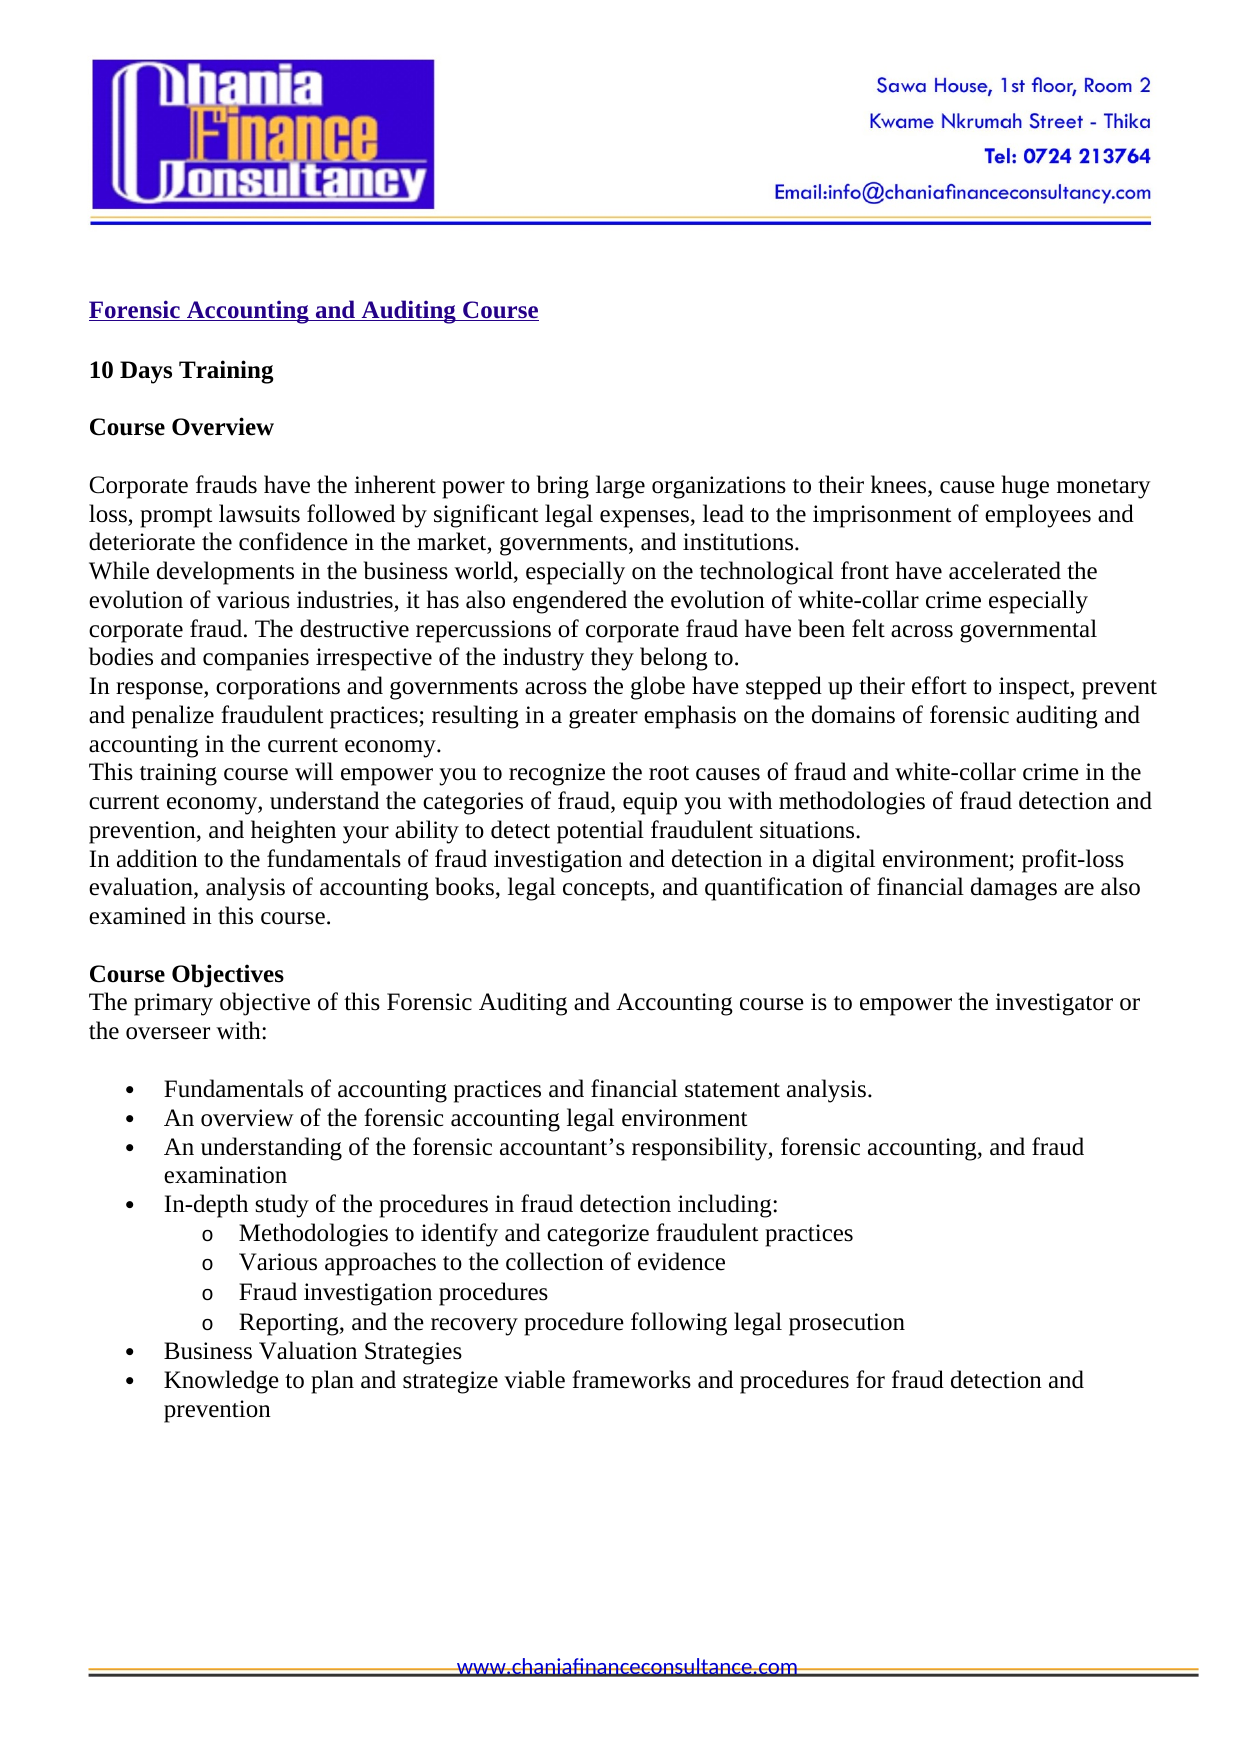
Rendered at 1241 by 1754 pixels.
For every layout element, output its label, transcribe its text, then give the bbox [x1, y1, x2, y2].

list An understanding of the forensic accountant’s responsibility, forensic accounting, and fraud examination [126, 1132, 1166, 1189]
list Fraud investigation procedures [201, 1277, 1166, 1307]
text In response, corporations and governments across the globe have stepped up their effort to inspect, prevent and penalize fraudulent practices; resulting in a greater emphasis on the domains of forensic auditing and accounting in the current economy. [89, 671, 1166, 757]
list In-depth study of the procedures in fraud detection including: [126, 1189, 1166, 1218]
list Business Valuation Strategies [126, 1336, 1166, 1365]
list Various approaches to the collection of evidence [201, 1247, 1166, 1277]
list Fundamentals of accounting practices and financial statement analysis. [126, 1074, 1166, 1103]
picture [0, 22, 1236, 257]
text 10 Days Training [89, 355, 1166, 384]
text This training course will empower you to recognize the root causes of fraud and white-collar crime in the current economy, understand the categories of fraud, equip you with methodologies of fraud detection and prevention, and heighten your ability to detect potential fraudulent situations. [89, 757, 1166, 844]
text In addition to the fundamentals of fraud investigation and detection in a digital environment; profit-loss evaluation, analysis of accounting books, legal concepts, and quantification of financial damages are also examined in this course. [89, 844, 1166, 930]
list Knowledge to plan and strategize viable frameworks and procedures for fraud detection and prevention [126, 1365, 1166, 1422]
list An overview of the forensic accounting legal environment [126, 1103, 1166, 1132]
text Course Objectives [89, 959, 1166, 987]
text While developments in the business world, especially on the technological front have accelerated the evolution of various industries, it has also engendered the evolution of white-collar crime especially corporate fraud. The destructive repercussions of corporate fraud have been felt across governmental bodies and companies irrespective of the industry they belong to. [89, 556, 1166, 671]
picture [88, 1668, 1199, 1677]
subtitle Forensic Accounting and Auditing Course [89, 257, 1166, 324]
text Corporate frauds have the inherent power to bring large organizations to their knees, cause huge monetary loss, prompt lawsuits followed by significant legal expenses, lead to the imprisonment of employees and deteriorate the confidence in the market, governments, and institutions. [89, 470, 1166, 556]
text Course Overview [89, 412, 1166, 441]
list Methodologies to identify and categorize fraudulent practices [201, 1218, 1166, 1247]
list Reporting, and the recovery procedure following legal prosecution [201, 1307, 1166, 1336]
text The primary objective of this Forensic Auditing and Accounting course is to empower the investigator or the overseer with: [89, 987, 1166, 1045]
